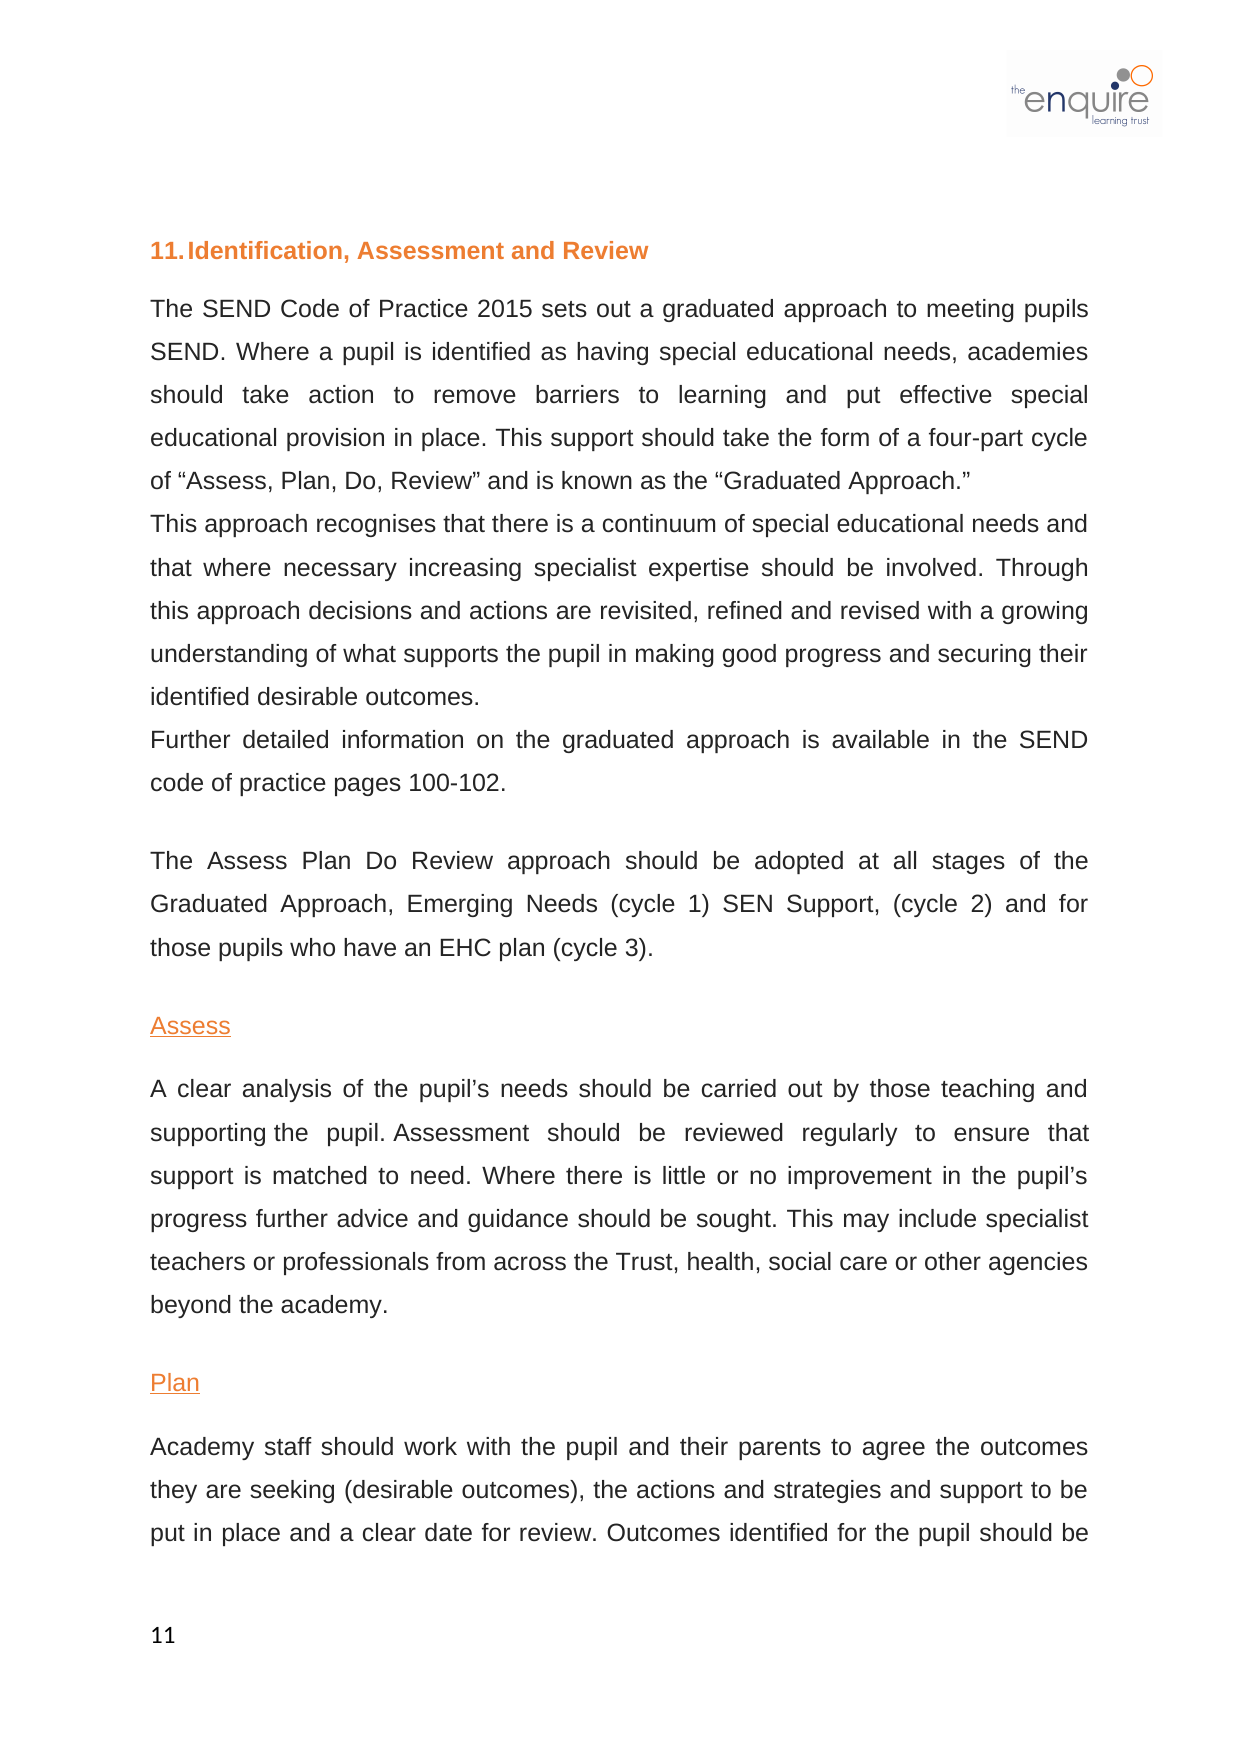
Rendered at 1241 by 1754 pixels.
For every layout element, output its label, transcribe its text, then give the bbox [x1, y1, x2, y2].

text A clear analysis of the pupil’s needs should be carried out by those teaching and supporting the pupil. Assessment should be reviewed regularly to ensure that support is matched to need. Where there is little or no improvement in the pupil’s progress further advice and guidance should be sought. This may include specialist teachers or professionals from across the Trust, health, social care or other agencies beyond the academy. ​​​​​​​ [150, 1074, 1090, 1319]
text Further detailed information on the graduated approach is available in the SEND code of practice pages 100-102. [150, 725, 1090, 797]
text This approach recognises that there is a continuum of special educational needs and that where necessary increasing specialist expertise should be involved. Through this approach decisions and actions are revisited, refined and revised with a growing understanding of what supports the pupil in making good progress and securing their identified desirable outcomes. [150, 509, 1090, 711]
text Plan [150, 1368, 1090, 1397]
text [150, 1432, 1090, 1547]
text The Assess Plan Do Review approach should be adopted at all stages of the Graduated Approach, Emerging Needs (cycle 1) SEN Support, (cycle 2) and for those pupils who have an EHC plan (cycle 3). [150, 846, 1090, 961]
text Assess [150, 1011, 1090, 1039]
picture [1006, 50, 1163, 137]
text The SEND Code of Practice 2015 sets out a graduated approach to meeting pupils SEND. Where a pupil is identified as having special educational needs, academies should take action to remove barriers to learning and put effective special educational provision in place. This support should take the form of a four-part cycle of “Assess, Plan, Do, Review” and is known as the “Graduated Approach.” [150, 294, 1090, 495]
list Identification, Assessment and Review [150, 236, 1090, 265]
